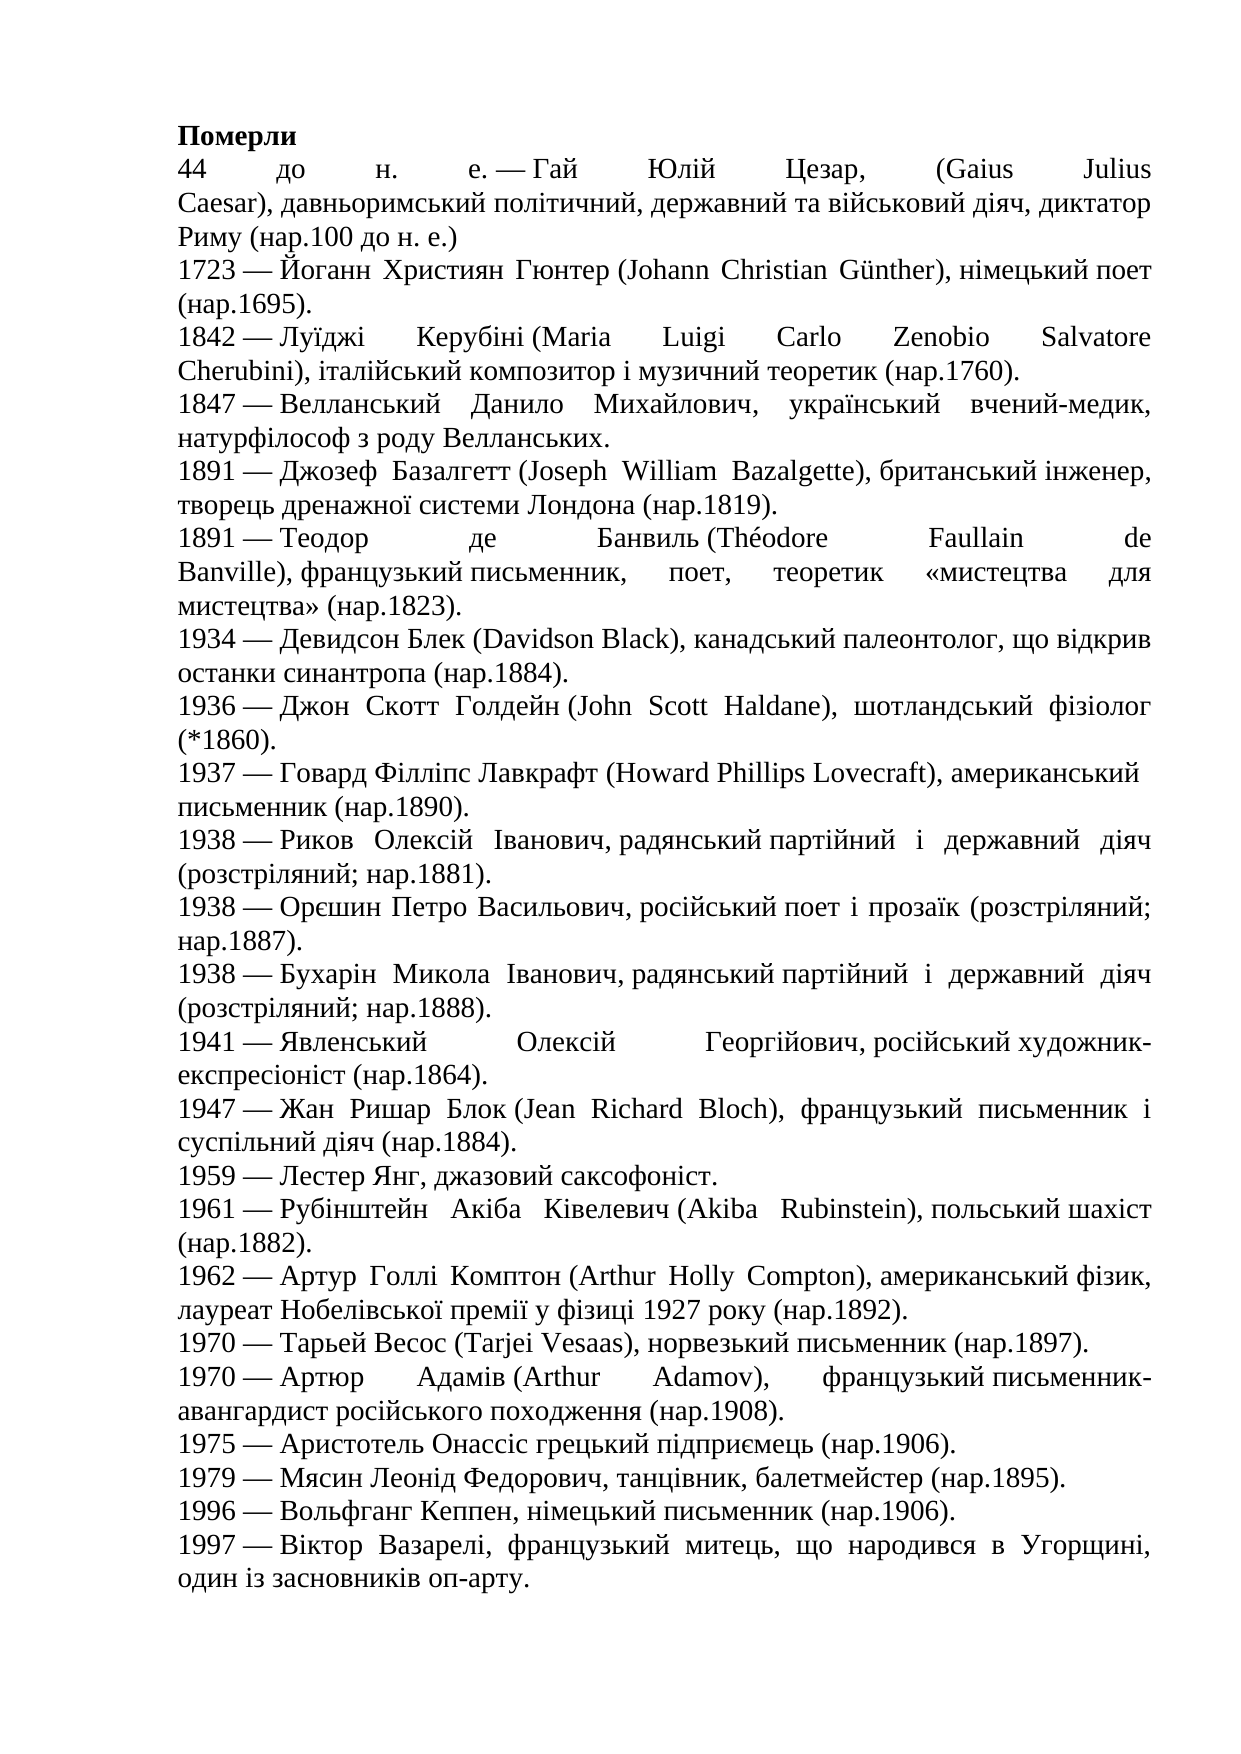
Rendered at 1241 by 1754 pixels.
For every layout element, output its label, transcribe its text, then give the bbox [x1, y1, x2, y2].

text 1891 — Теодор де Банвиль (Théodore Faullain de Banville), французький письменник, поет, теоретик «мистецтва для мистецтва» (нар.1823). [177, 521, 1152, 621]
text 1996 — Вольфганг Кеппен, німецький письменник (нар.1906). [177, 1493, 1152, 1527]
text 1975 — Аристотель Онассіс грецький підприємець (нар.1906). [177, 1426, 1152, 1460]
text 1938 — Орєшин Петро Васильович, російський поет і прозаїк (розстріляний; нар.1887). [177, 889, 1152, 957]
text 1970 — Артюр Адамів (Arthur Adamov), французький письменник-авангардист російського походження (нар.1908). [177, 1359, 1152, 1426]
text 1979 — Мясин Леонід Федорович, танцівник, балетмейстер (нар.1895). [177, 1460, 1152, 1493]
text 1938 — Риков Олексій Іванович, радянський партійний і державний діяч (розстріляний; нар.1881). [177, 822, 1152, 889]
text 1959 — Лестер Янг, джазовий саксофоніст. [177, 1158, 1152, 1191]
text Померли [177, 118, 1152, 152]
text 1723 — Йоганн Християн Гюнтер (Johann Christian Günther), німецький поет (нар.1695). [177, 252, 1152, 319]
text 44 до н. е. — Гай Юлій Цезар, (Gaius Julius Caesar), давньоримський політичний, державний та військовий діяч, диктатор Риму (нар.100 до н. е.) [177, 152, 1152, 252]
text 1891 — Джозеф Базалгетт (Joseph William Bazalgette), британський інженер, творець дренажної системи Лондона (нар.1819). [177, 453, 1152, 521]
text 1970 — Тарьей Весос (Tarjei Vesaas), норвезький письменник (нар.1897). [177, 1326, 1152, 1359]
text 1941 — Явленський Олексій Георгійович, російський художник-експресіоніст (нар.1864). [177, 1024, 1152, 1091]
text 1934 — Девидсон Блек (Davidson Black), канадський палеонтолог, що відкрив останки синантропа (нар.1884). [177, 621, 1152, 688]
text 1842 — Луїджі Керубіні (Maria Luigi Carlo Zenobio Salvatore Cherubini), італійський композитор і музичний теоретик (нар.1760). [177, 319, 1152, 386]
text 1847 — Велланський Данило Михайлович, український вчений-медик, натурфілософ з роду Велланських. [177, 386, 1152, 453]
text 1997 — Віктор Вазарелі, французький митець, що народився в Угорщині, один із засновників оп-арту. [177, 1527, 1152, 1594]
text 1961 — Рубінштейн Акіба Ківелевич (Akiba Rubinstein), польський шахіст (нар.1882). [177, 1191, 1152, 1258]
text 1936 — Джон Скотт Голдейн (John Scott Haldane), шотландський фізіолог (*1860). [177, 688, 1152, 755]
text 1938 — Бухарін Микола Іванович, радянський партійний і державний діяч (розстріляний; нар.1888). [177, 957, 1152, 1024]
text 1937 — Говард Філліпс Лавкрафт (Howard Phillips Lovecraft), американський письменник (нар.1890). [177, 755, 1152, 822]
text 1962 — Артур Голлі Комптон (Arthur Holly Compton), американський фізик, лауреат Нобелівської премії у фізиці 1927 року (нар.1892). [177, 1258, 1152, 1326]
text 1947 — Жан Ришар Блок (Jean Richard Bloch), французький письменник і суспільний діяч (нар.1884). [177, 1091, 1152, 1158]
